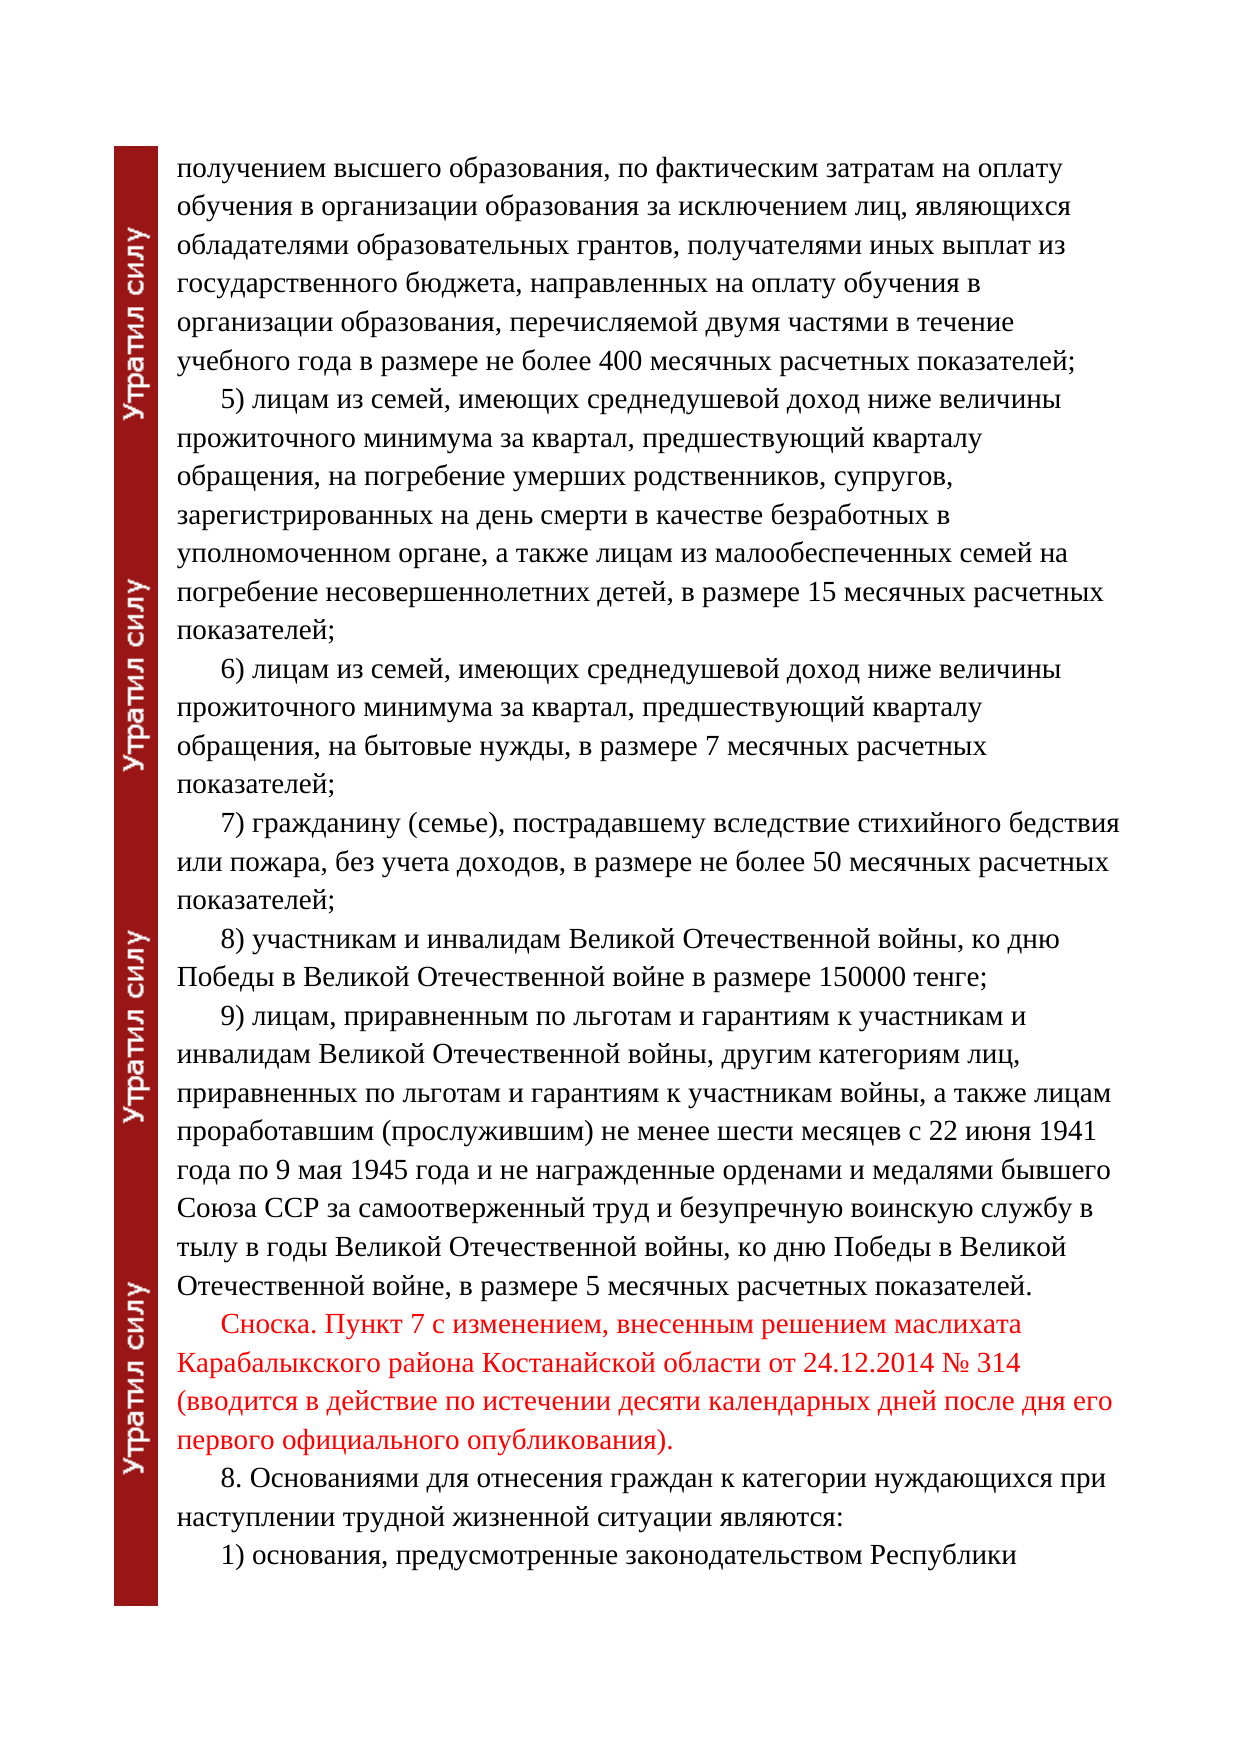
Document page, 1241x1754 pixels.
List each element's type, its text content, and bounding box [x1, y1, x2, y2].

picture [114, 1571, 158, 1606]
picture [114, 146, 158, 150]
